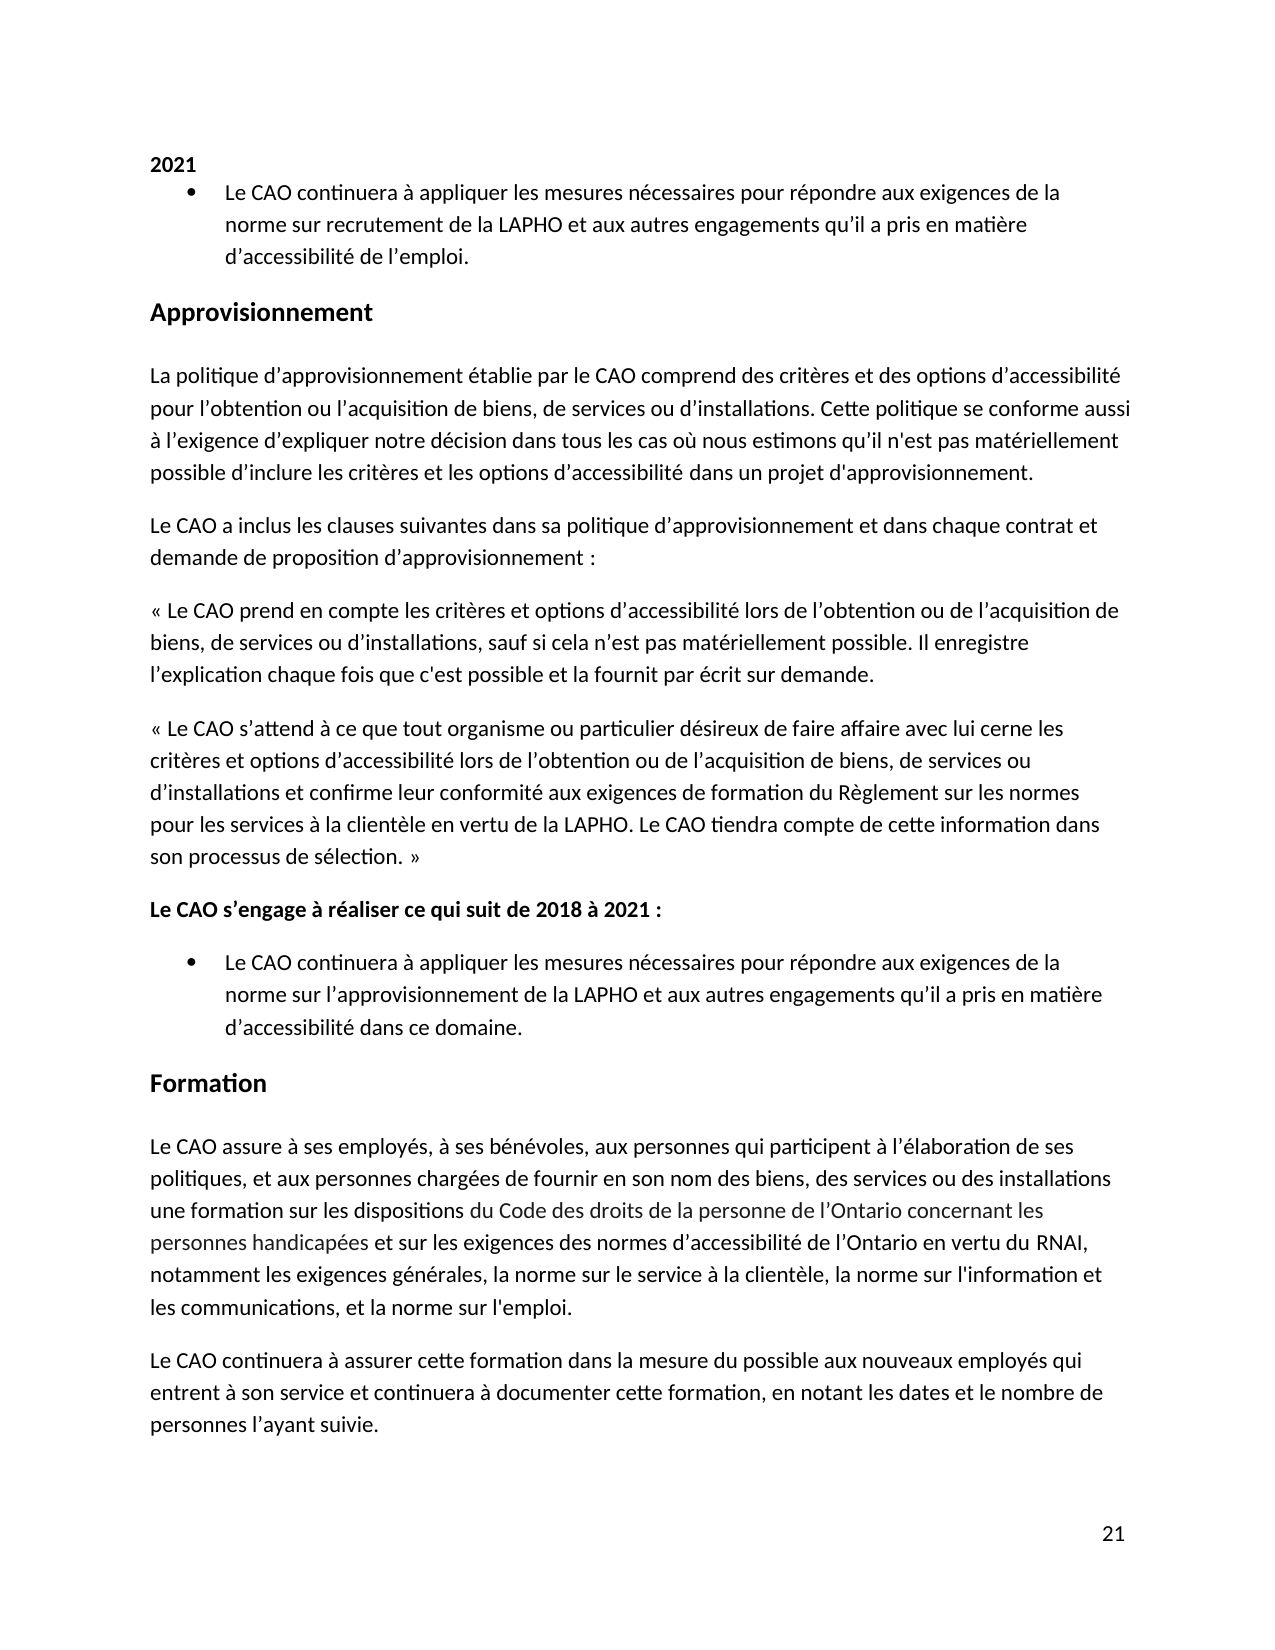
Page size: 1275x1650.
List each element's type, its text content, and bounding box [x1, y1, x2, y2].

text Le CAO a inclus les clauses suivantes dans sa politique d’approvisionnement et dans chaque contrat et demande de proposition d’approvisionnement : [150, 511, 1125, 571]
subtitle Approvisionnement [150, 295, 1125, 328]
text Le CAO assure à ses employés, à ses bénévoles, aux personnes qui participent à l’élaboration de ses politiques, et aux personnes chargées de fournir en son nom des biens, des services ou des installations une formation sur les dispositions du Code des droits de la personne de l’Ontario concernant les personnes handicapées et sur les exigences des normes d’accessibilité de l’Ontario en vertu du RNAI, notamment les exigences générales, la norme sur le service à la clientèle, la norme sur l'information et les communications, et la norme sur l'emploi. [150, 1132, 1125, 1321]
subtitle 2021 [150, 150, 1125, 178]
subtitle Formation [150, 1066, 1125, 1099]
text « Le CAO prend en compte les critères et options d’accessibilité lors de l’obtention ou de l’acquisition de biens, de services ou d’installations, sauf si cela n’est pas matériellement possible. Il enregistre l’explication chaque fois que c'est possible et la fournit par écrit sur demande. [150, 596, 1125, 689]
text Le CAO s’engage à réaliser ce qui suit de 2018 à 2021 : [150, 895, 1125, 923]
list Le CAO continuera à appliquer les mesures nécessaires pour répondre aux exigences de la norme sur l’approvisionnement de la LAPHO et aux autres engagements qu’il a pris en matière d’accessibilité dans ce domaine. [187, 948, 1125, 1041]
text Le CAO continuera à assurer cette formation dans la mesure du possible aux nouveaux employés qui entrent à son service et continuera à documenter cette formation, en notant les dates et le nombre de personnes l’ayant suivie. [150, 1346, 1125, 1438]
text La politique d’approvisionnement établie par le CAO comprend des critères et des options d’accessibilité pour l’obtention ou l’acquisition de biens, de services ou d’installations. Cette politique se conforme aussi à l’exigence d’expliquer notre décision dans tous les cas où nous estimons qu’il n'est pas matériellement possible d’inclure les critères et les options d’accessibilité dans un projet d'approvisionnement. [150, 361, 1139, 486]
text « Le CAO s’attend à ce que tout organisme ou particulier désireux de faire affaire avec lui cerne les critères et options d’accessibilité lors de l’obtention ou de l’acquisition de biens, de services ou d’installations et confirme leur conformité aux exigences de formation du Règlement sur les normes pour les services à la clientèle en vertu de la LAPHO. Le CAO tiendra compte de cette information dans son processus de sélection. » [150, 714, 1125, 870]
list Le CAO continuera à appliquer les mesures nécessaires pour répondre aux exigences de la norme sur recrutement de la LAPHO et aux autres engagements qu’il a pris en matière d’accessibilité de l’emploi. [187, 178, 1125, 270]
